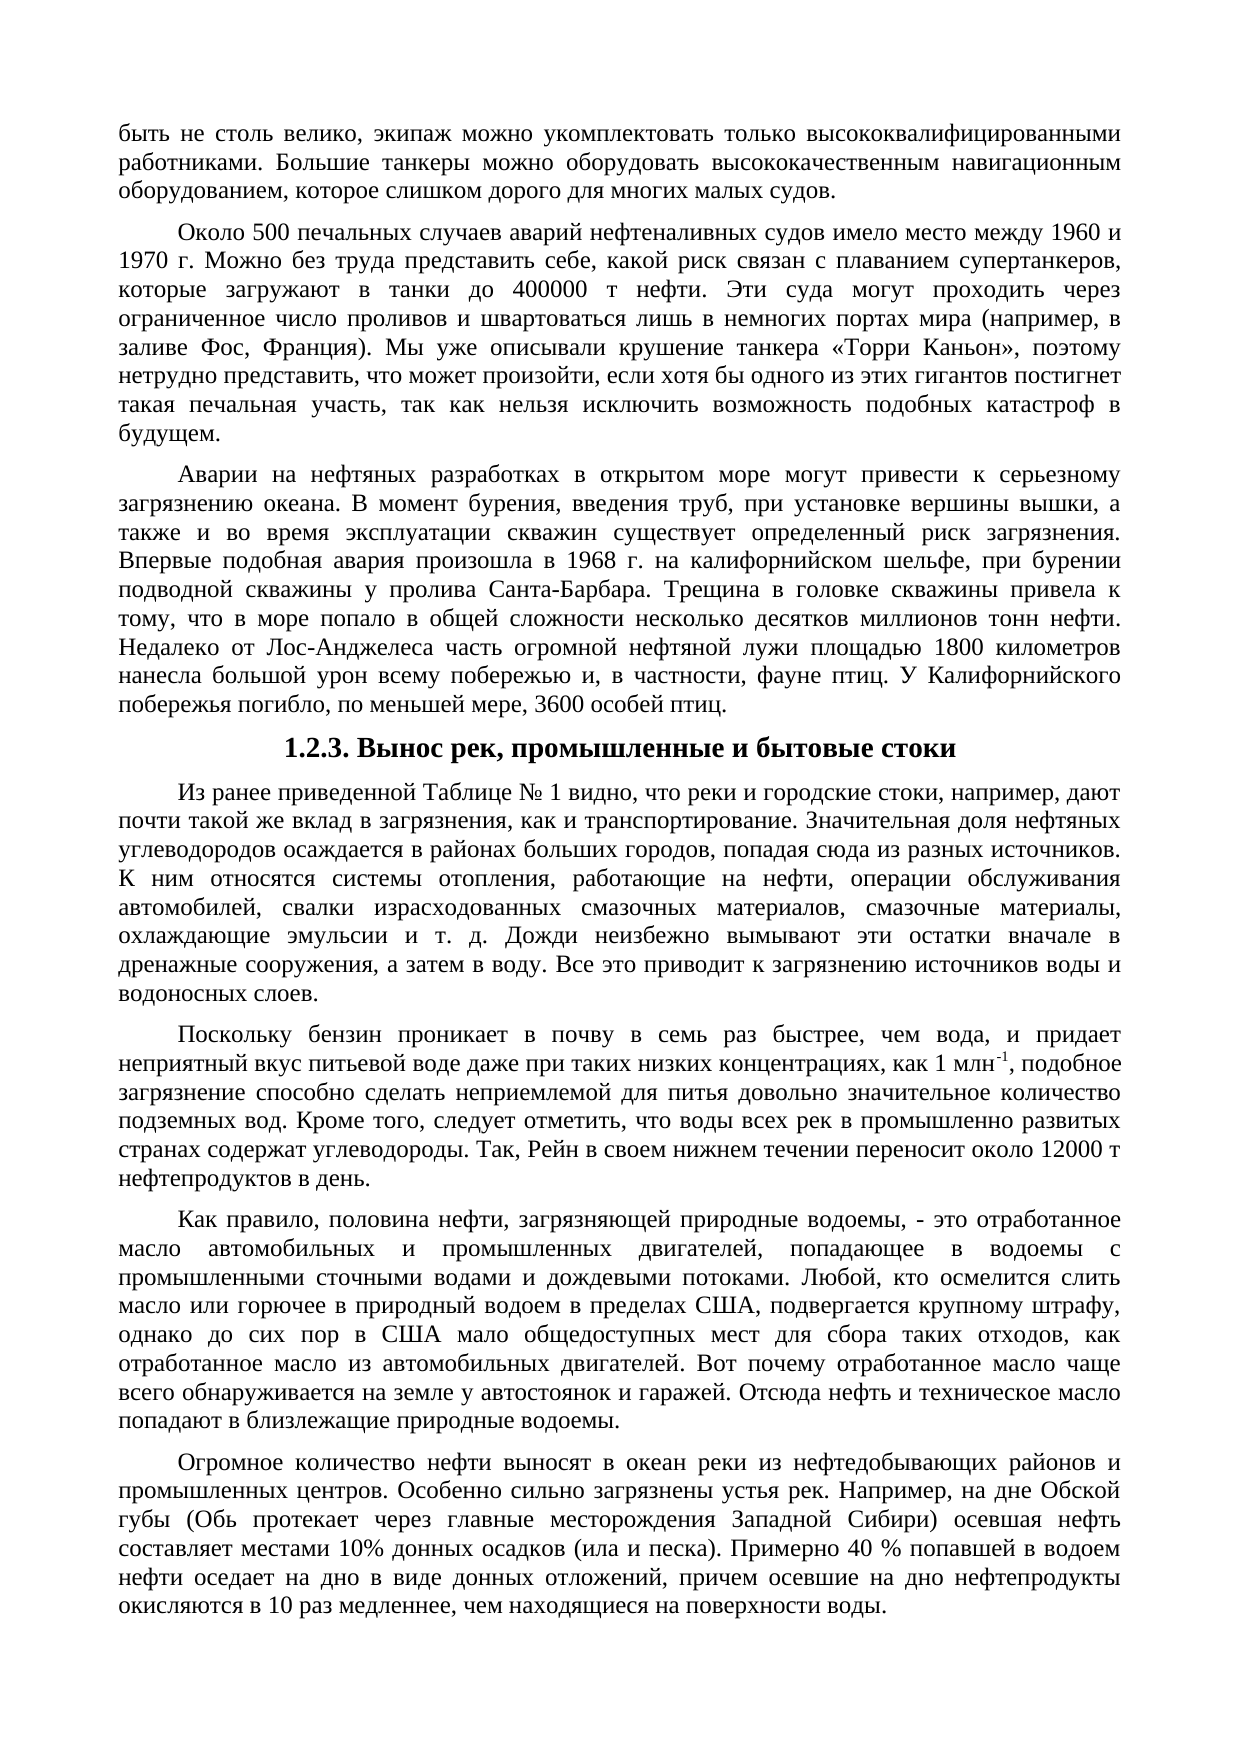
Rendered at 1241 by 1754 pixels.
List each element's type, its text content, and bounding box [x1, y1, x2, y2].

text Огромное количество нефти выносят в океан реки из нефтедобывающих районов и промышленных центров. Особенно сильно загрязнены устья рек. Например, на дне Обской губы (Обь протекает через главные месторождения Западной Сибири) осевшая нефть составляет местами 10% донных осадков (ила и песка). Примерно 40 % попавшей в водоем нефти оседает на дно в виде донных отложений, причем осевшие на дно нефтепродукты окисляются в 10 раз медленнее, чем находящиеся на поверхности воды. [118, 1447, 1122, 1619]
text Аварии на нефтяных разработках в открытом море могут привести к серьезному загрязнению океана. В момент бурения, введения труб, при установке вершины вышки, а также и во время эксплуатации скважин существует определенный риск загрязнения. Впервые подобная авария произошла в 1968 г. на калифорнийском шельфе, при бурении подводной скважины у пролива Санта-Барбара. Трещина в головке скважины привела к тому, что в море попало в общей сложности несколько десятков миллионов тонн нефти. Недалеко от Лос-Анджелеса часть огромной нефтяной лужи площадью 1800 километров нанесла большой урон всему побережью и, в частности, фауне птиц. У Калифорнийского побережья погибло, по меньшей мере, 3600 особей птиц. [118, 459, 1122, 718]
text Поскольку бензин проникает в почву в семь раз быстрее, чем вода, и придает неприятный вкус питьевой воде даже при таких низких концентрациях, как 1 млн-1, подобное загрязнение способно сделать неприемлемой для питья довольно значительное количество подземных вод. Кроме того, следует отметить, что воды всех рек в промышленно развитых странах содержат углеводороды. Так, Рейн в своем нижнем течении переносит около 12000 т нефтепродуктов в день. [118, 1019, 1122, 1192]
text Из ранее приведенной Таблице № 1 видно, что реки и городские стоки, например, дают почти такой же вклад в загрязнения, как и транспортирование. Значительная доля нефтяных углеводородов осаждается в районах больших городов, попадая сюда из разных источников. К ним относятся системы отопления, работающие на нефти, операции обслуживания автомобилей, свалки израсходованных смазочных материалов, смазочные материалы, охлаждающие эмульсии и т. д. Дожди неизбежно вымывают эти остатки вначале в дренажные сооружения, а затем в воду. Все это приводит к загрязнению источников воды и водоносных слоев. [118, 777, 1122, 1007]
text Как правило, половина нефти, загрязняющей природные водоемы, - это отработанное масло автомобильных и промышленных двигателей, попадающее в водоемы с промышленными сточными водами и дождевыми потоками. Любой, кто осмелится слить масло или горючее в природный водоем в пределах США, подвергается крупному штрафу, однако до сих пор в США мало общедоступных мест для сбора таких отходов, как отработанное масло из автомобильных двигателей. Вот почему отработанное масло чаще всего обнаруживается на земле у автостоянок и гаражей. Отсюда нефть и техническое масло попадают в близлежащие природные водоемы. [118, 1204, 1122, 1434]
text Около 500 печальных случаев аварий нефтеналивных судов имело место между 1960 и 1970 г. Можно без труда представить себе, какой риск связан с плаванием супертанкеров, которые загружают в танки до 400000 т нефти. Эти суда могут проходить через ограниченное число проливов и швартоваться лишь в немногих портах мира (например, в заливе Фос, Франция). Мы уже описывали крушение танкера «Торри Каньон», поэтому нетрудно представить, что может произойти, если хотя бы одного из этих гигантов постигнет такая печальная участь, так как нельзя исключить возможность подобных катастроф в будущем. [118, 217, 1122, 447]
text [118, 118, 1122, 204]
text 1.2.3. Вынос рек, промышленные и бытовые стоки [118, 731, 1122, 764]
